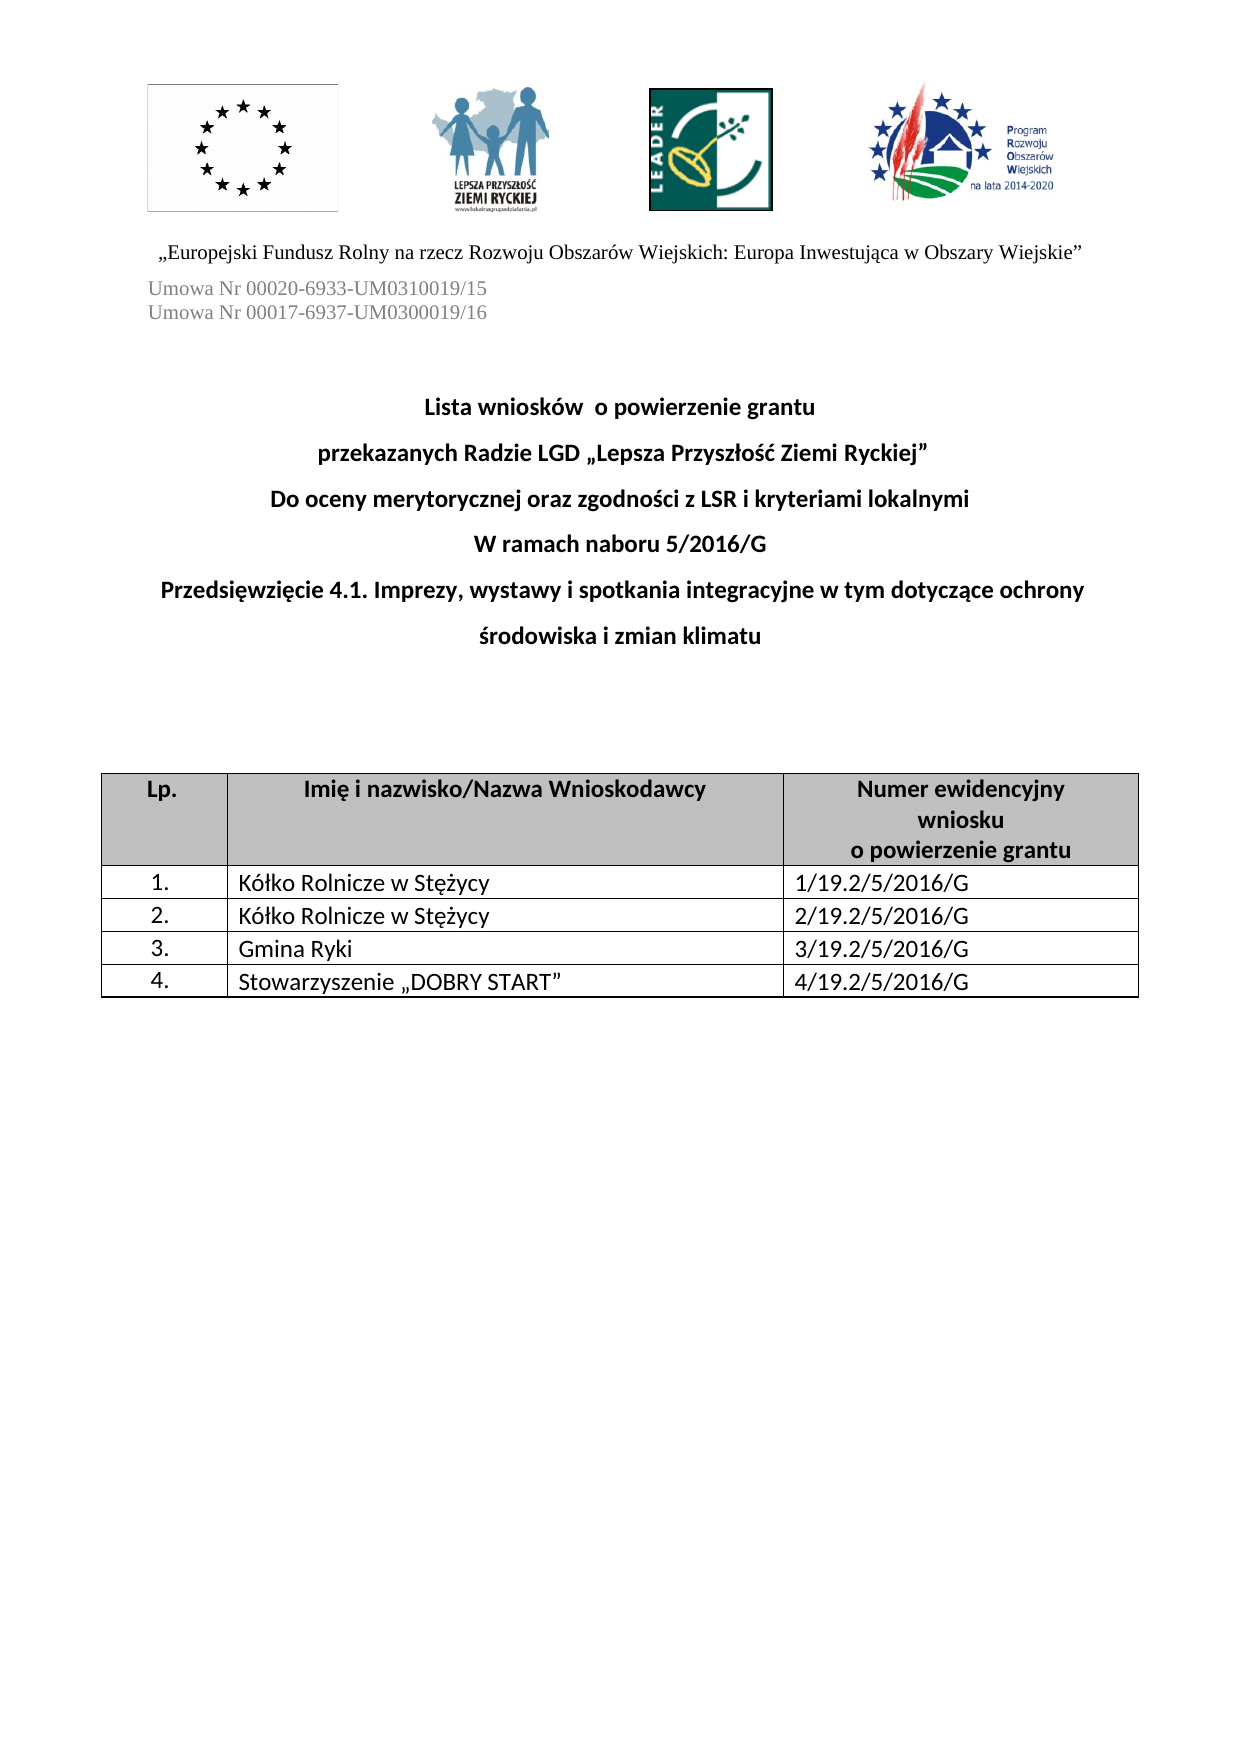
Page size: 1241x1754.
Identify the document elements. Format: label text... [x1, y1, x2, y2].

table_header Numer ewidencyjny wniosku o powierzenie grantu [1004, 774, 1138, 865]
table_cell 2/19.2/5/2016/G [784, 899, 1138, 931]
text Przedsięwzięcie 4.1. Imprezy, wystawy i spotkania integracyjne w tym dotyczące ochrony środowiska i zmian klimatu [148, 574, 1093, 651]
table_cell Kółko Rolnicze w Stężycy [228, 866, 783, 898]
table_cell [102, 899, 227, 931]
table_cell [102, 932, 227, 964]
table_header Numer ewidencyjny wniosku o powierzenie grantu [784, 774, 918, 865]
table_cell Stowarzyszenie „DOBRY START” [228, 965, 783, 996]
table_header Lp. [102, 774, 227, 865]
picture [432, 87, 550, 212]
table_header Imię i nazwisko/Nazwa Wnioskodawcy [228, 774, 783, 865]
text W ramach naboru 5/2016/G [148, 529, 1093, 559]
text Lista wniosków o powierzenie grantu [148, 391, 1093, 422]
picture [860, 73, 1068, 212]
picture [147, 84, 339, 212]
table_cell [102, 965, 227, 996]
text przekazanych Radzie LGD „Lepsza Przyszłość Ziemi Ryckiej” [148, 437, 1093, 468]
table_cell 3/19.2/5/2016/G [784, 932, 1138, 964]
text Do oceny merytorycznej oraz zgodności z LSR i kryteriami lokalnymi [148, 483, 1093, 513]
table_cell [102, 866, 227, 898]
table_cell Kółko Rolnicze w Stężycy [228, 899, 783, 931]
table_cell 4/19.2/5/2016/G [784, 965, 1138, 996]
table_cell 1/19.2/5/2016/G [784, 866, 1138, 898]
table_cell Gmina Ryki [228, 932, 783, 964]
